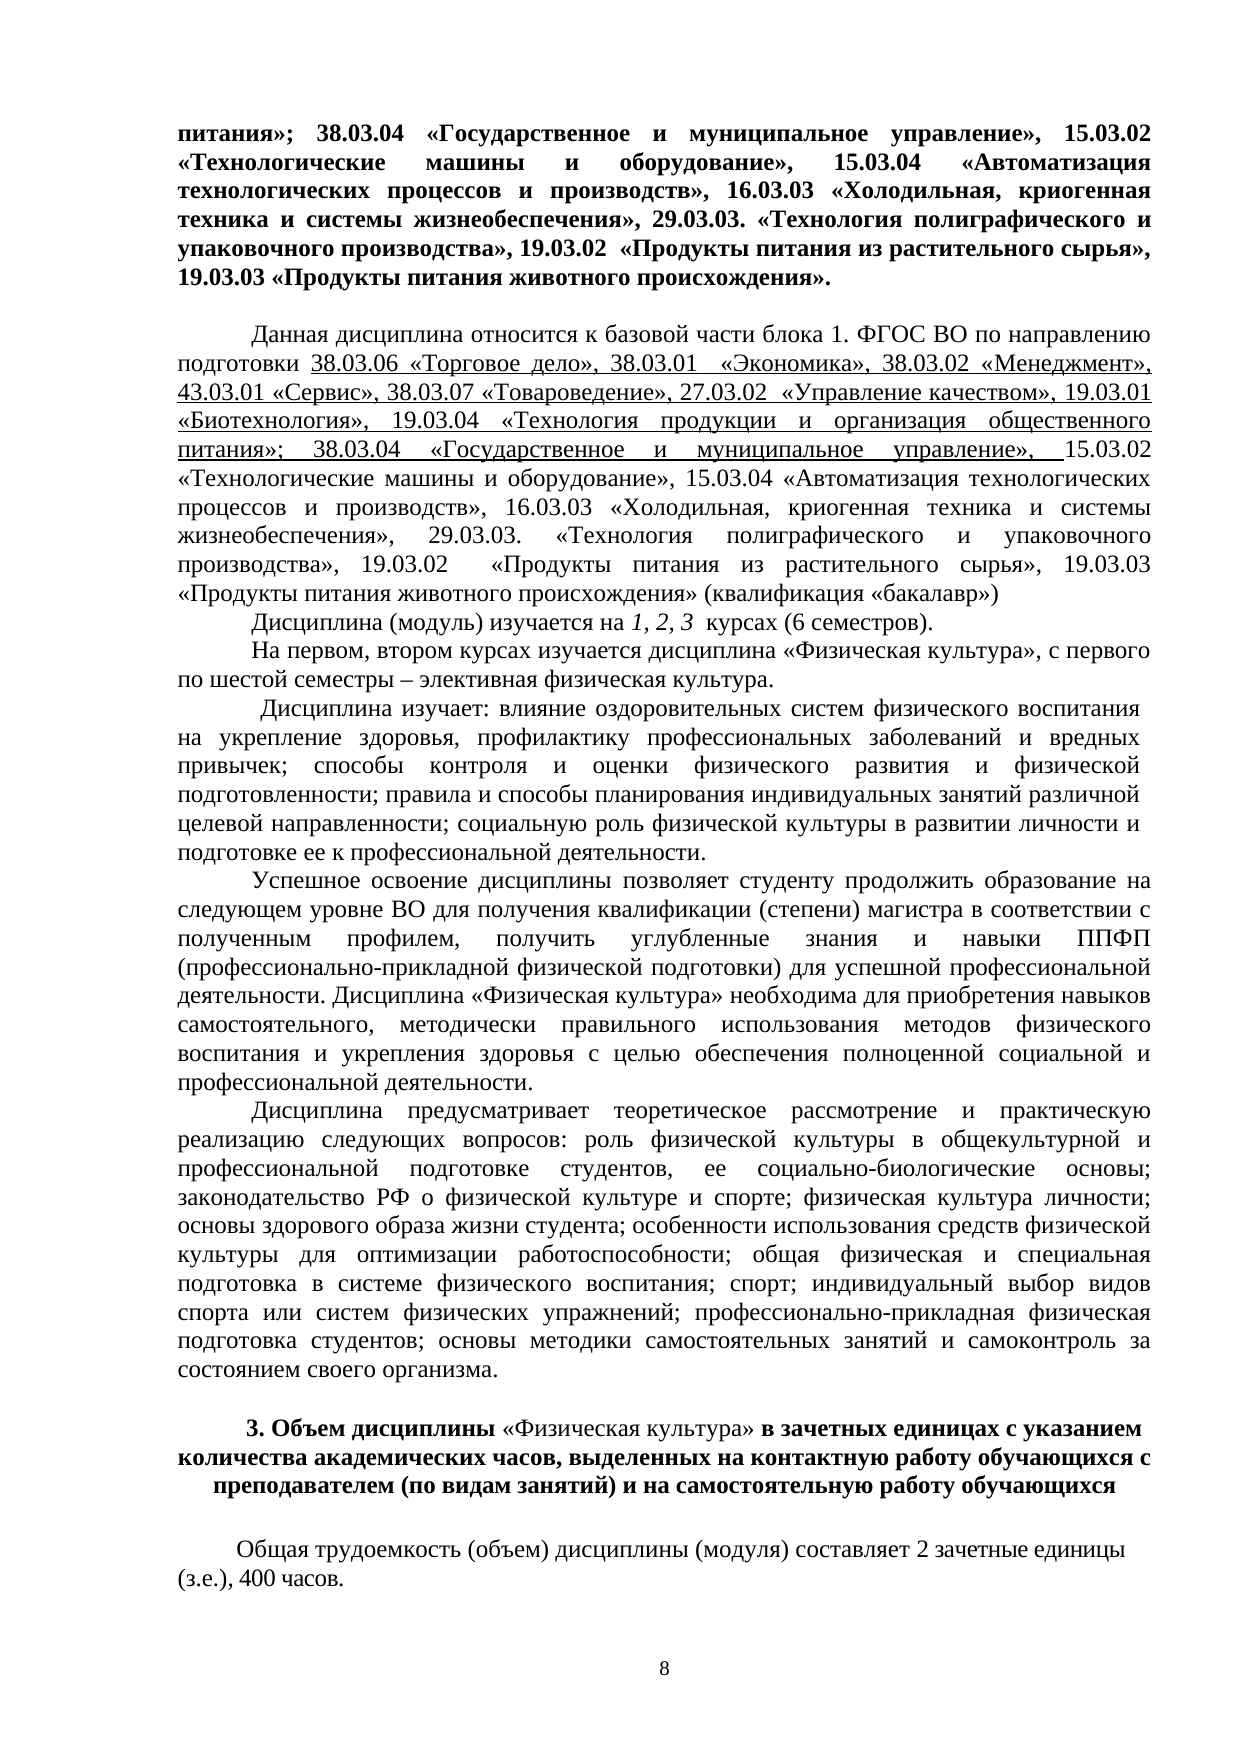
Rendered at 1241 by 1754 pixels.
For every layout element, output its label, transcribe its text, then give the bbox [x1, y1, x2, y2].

text Общая трудоемкость (объем) дисциплины (модуля) составляет 2 зачетные единицы (з.е.), 400 часов. [177, 1534, 1152, 1592]
text Дисциплина (модуль) изучается на 1, 2, 3 курсах (6 семестров). [177, 607, 1152, 636]
text Успешное освоение дисциплины позволяет студенту продолжить образование на следующем уровне ВО для получения квалификации (степени) магистра в соответствии с полученным профилем, получить углубленные знания и навыки ППФП (профессионально-прикладной физической подготовки) для успешной профессиональной деятельности. Дисциплина «Физическая культура» необходима для приобретения навыков самостоятельного, методически правильного использования методов физического воспитания и укрепления здоровья с целью обеспечения полноценной социальной и профессиональной деятельности. [177, 866, 1152, 1096]
text Данная дисциплина относится к базовой части блока 1. ФГОС ВО по направлению подготовки 38.03.06 «Торговое дело», 38.03.01 «Экономика», 38.03.02 «менеджмент», 43.03.01 «Сервис», 38.03.07 «Товароведение», 27.03.02 «Управление качеством», 19.03.01 «Биотехнология», 19.03.04 «Технология продукции и организация общественного питания»; 38.03.04 «Государственное и муниципальное управление», 15.03.02 «Технологические машины и оборудование», 15.03.04 «Автоматизация технологических процессов и производств», 16.03.03 «Холодильная, криогенная техника и системы жизнеобеспечения», 29.03.03. «Технология полиграфического и упаковочного производства», 19.03.02 «Продукты питания из растительного сырья», 19.03.03 «Продукты питания животного происхождения» (квалификация «бакалавр») [177, 319, 1152, 402]
text На первом, втором курсах изучается дисциплина «Физическая культура», с первого по шестой семестры – элективная физическая культура. [177, 636, 1152, 693]
text Данная дисциплина относится к базовой части блока 1. ФГОС ВО по направлению подготовки 38.03.06 «Торговое дело», 38.03.01 «Экономика», 38.03.02 «менеджмент», 43.03.01 «Сервис», 38.03.07 «Товароведение», 27.03.02 «Управление качеством», 19.03.01 «Биотехнология», 19.03.04 «Технология продукции и организация общественного питания»; 38.03.04 «Государственное и муниципальное управление», 15.03.02 «Технологические машины и оборудование», 15.03.04 «Автоматизация технологических процессов и производств», 16.03.03 «Холодильная, криогенная техника и системы жизнеобеспечения», 29.03.03. «Технология полиграфического и упаковочного производства», 19.03.02 «Продукты питания из растительного сырья», 19.03.03 «Продукты питания животного происхождения» (квалификация «бакалавр») [177, 432, 1152, 607]
text 3. Объем дисциплины «Физическая культура» в зачетных единицах с указанием количества академических часов, выделенных на контактную работу обучающихся с преподавателем (по видам занятий) и на самостоятельную работу обучающихся [177, 1413, 1152, 1499]
table_header Дисциплина изучает: влияние оздоровительных систем физического воспитания на укрепление здоровья, профилактику профессиональных заболеваний и вредных привычек; способы контроля и оценки физического развития и физической подготовленности; правила и способы планирования индивидуальных занятий различной целевой направленности; социальную роль физической культуры в развитии личности и подготовке ее к профессиональной деятельности. [166, 693, 1152, 866]
text Дисциплина предусматривает теоретическое рассмотрение и практическую реализацию следующих вопросов: роль физической культуры в общекультурной и профессиональной подготовке студентов, ее социально-биологические основы; законодательство РФ о физической культуре и спорте; физическая культура личности; основы здорового образа жизни студента; особенности использования средств физической культуры для оптимизации работоспособности; общая физическая и специальная подготовка в системе физического воспитания; спорт; индивидуальный выбор видов спорта или систем физических упражнений; профессионально-прикладная физическая подготовка студентов; основы методики самостоятельных занятий и самоконтроль за состоянием своего организма. [177, 1096, 1152, 1383]
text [177, 118, 1152, 291]
